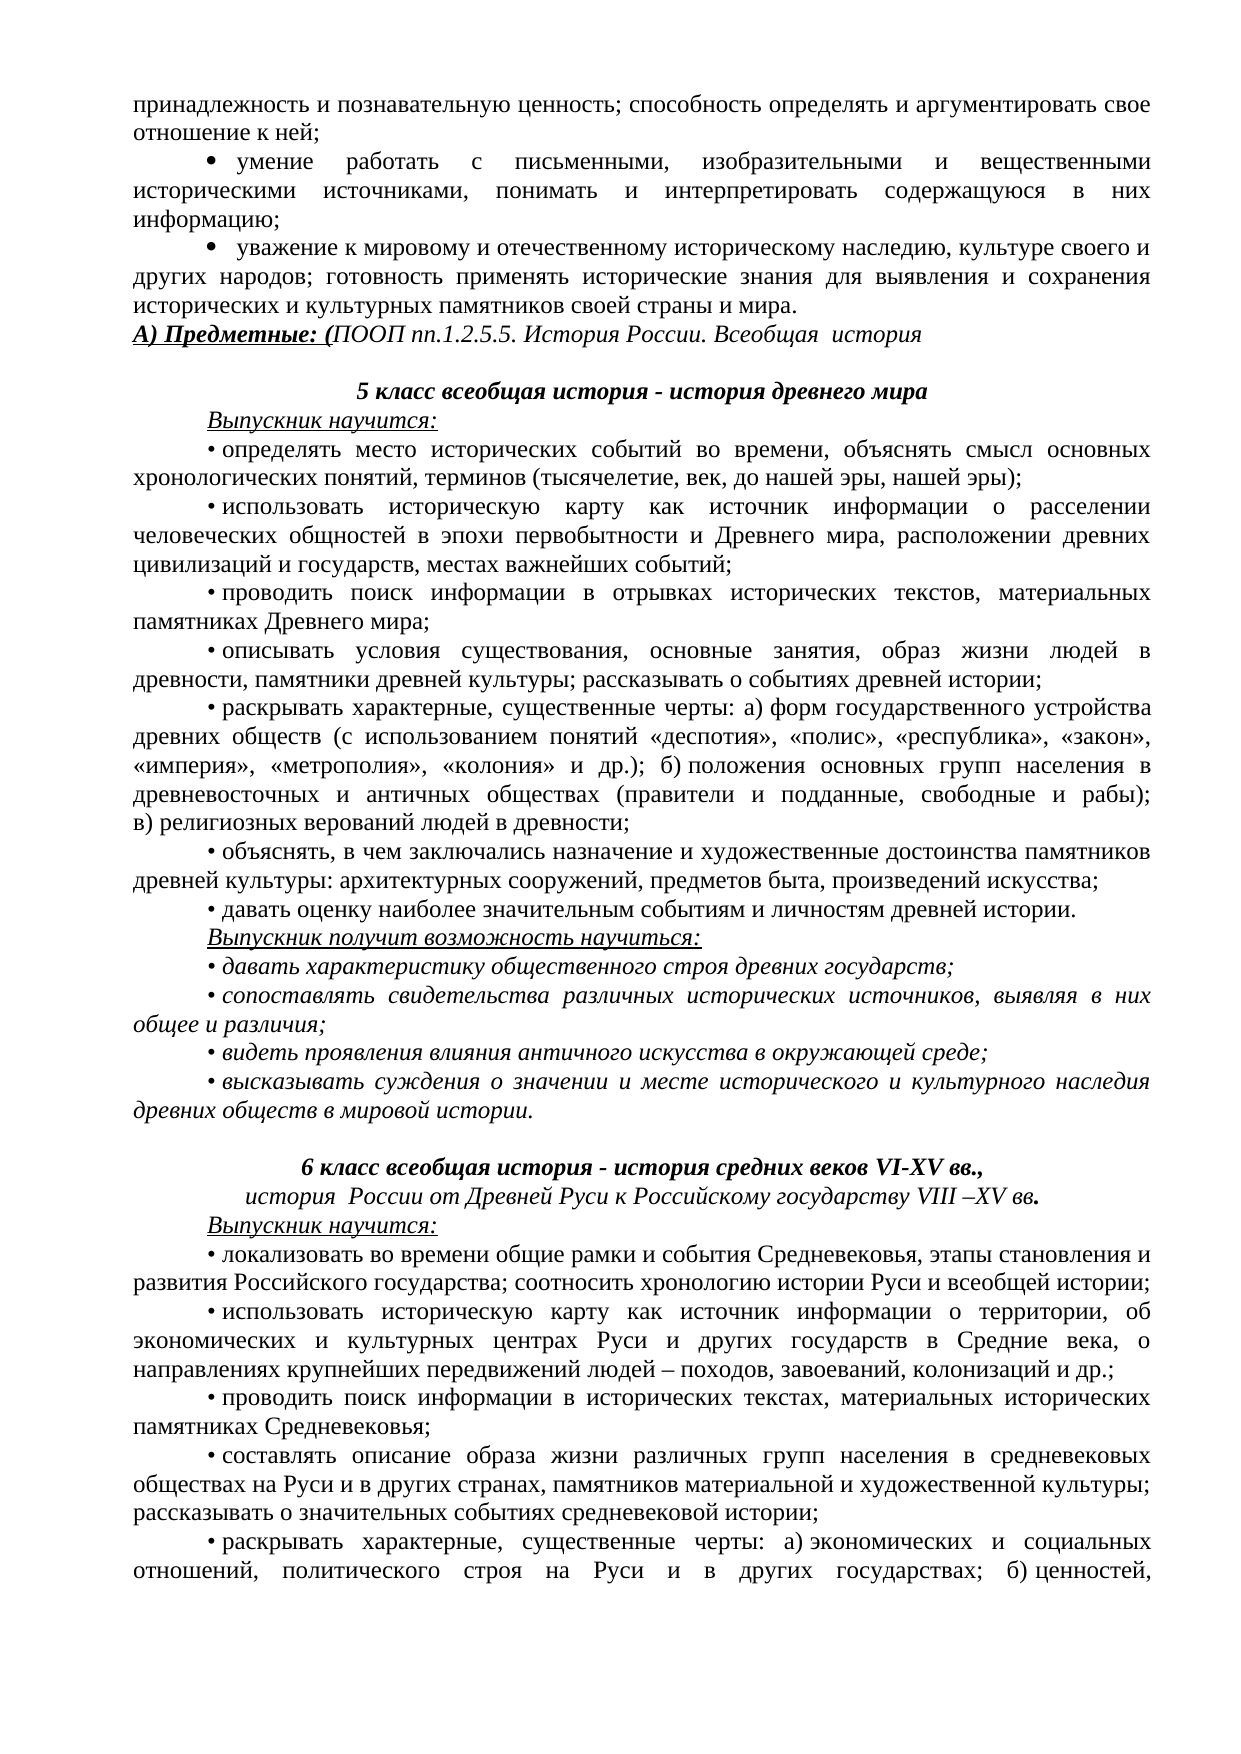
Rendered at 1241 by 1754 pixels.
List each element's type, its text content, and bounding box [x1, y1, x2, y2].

text • составлять описание образа жизни различных групп населения в средневековых обществах на Руси и в других странах, памятников материальной и художественной культуры; рассказывать о значительных событиях средневековой истории; [133, 1440, 1152, 1526]
text Выпускник научится: [133, 405, 1152, 434]
text 6 класс всеобщая история - история средних веков VI-XV вв., [133, 1152, 1152, 1181]
list умение работать с письменными, изобразительными и вещественными историческими источниками, понимать и интерпретировать содержащуюся в них информацию; [133, 146, 1152, 232]
text Выпускник получит возможность научиться: [133, 922, 1152, 951]
list уважение к мировому и отечественному историческому наследию, культуре своего и других народов; готовность применять исторические знания для выявления и сохранения исторических и культурных памятников своей страны и мира. [133, 232, 1152, 319]
text • высказывать суждения о значении и месте исторического и культурного наследия древних обществ в мировой истории. [133, 1066, 1152, 1124]
text • использовать историческую карту как источник информации о территории, об экономических и культурных центрах Руси и других государств в Средние века, о направлениях крупнейших передвижений людей – походов, завоеваний, колонизаций и др.; [133, 1296, 1152, 1382]
text • сопоставлять свидетельства различных исторических источников, выявляя в них общее и различия; [133, 980, 1152, 1037]
text • проводить поиск информации в исторических текстах, материальных исторических памятниках Средневековья; [133, 1382, 1152, 1440]
text А) Предметные: (ПООП пп.1.2.5.5. История России. Всеобщая история) [133, 319, 1152, 347]
text • объяснять, в чем заключались назначение и художественные достоинства памятников древней культуры: архитектурных сооружений, предметов быта, произведений искусства; [133, 836, 1152, 894]
text 5 класс всеобщая история - история древнего мира [133, 376, 1152, 405]
text • давать характеристику общественного строя древних государств; [133, 951, 1152, 980]
text история России от Древней Руси к Российскому государству VIII –XV вв. [133, 1181, 1152, 1210]
text • определять место исторических событий во времени, объяснять смысл основных хронологических понятий, терминов (тысячелетие, век, до нашей эры, нашей эры); [133, 434, 1152, 491]
text • видеть проявления влияния античного искусства в окружающей среде; [133, 1037, 1152, 1066]
text • проводить поиск информации в отрывках исторических текстов, материальных памятниках Древнего мира; [133, 577, 1152, 635]
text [133, 1526, 1152, 1584]
text • давать оценку наиболее значительным событиям и личностям древней истории. [133, 894, 1152, 922]
text • использовать историческую карту как источник информации о расселении человеческих общностей в эпохи первобытности и Древнего мира, расположении древних цивилизаций и государств, местах важнейших событий; [133, 491, 1152, 577]
text Выпускник научится: [133, 1210, 1152, 1239]
text • описывать условия существования, основные занятия, образ жизни людей в древности, памятники древней культуры; рассказывать о событиях древней истории; [133, 635, 1152, 692]
text • локализовать во времени общие рамки и события Средневековья, этапы становления и развития Российского государства; соотносить хронологию истории Руси и всеобщей истории; [133, 1239, 1152, 1296]
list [133, 89, 1152, 146]
text • раскрывать характерные, существенные черты: а) форм государственного устройства древних обществ (с использованием понятий «деспотия», «полис», «республика», «закон», «империя», «метрополия», «колония» и др.); б) положения основных групп населения в древневосточных и античных обществах (правители и подданные, свободные и рабы); в) религиозных верований людей в древности; [133, 692, 1152, 836]
